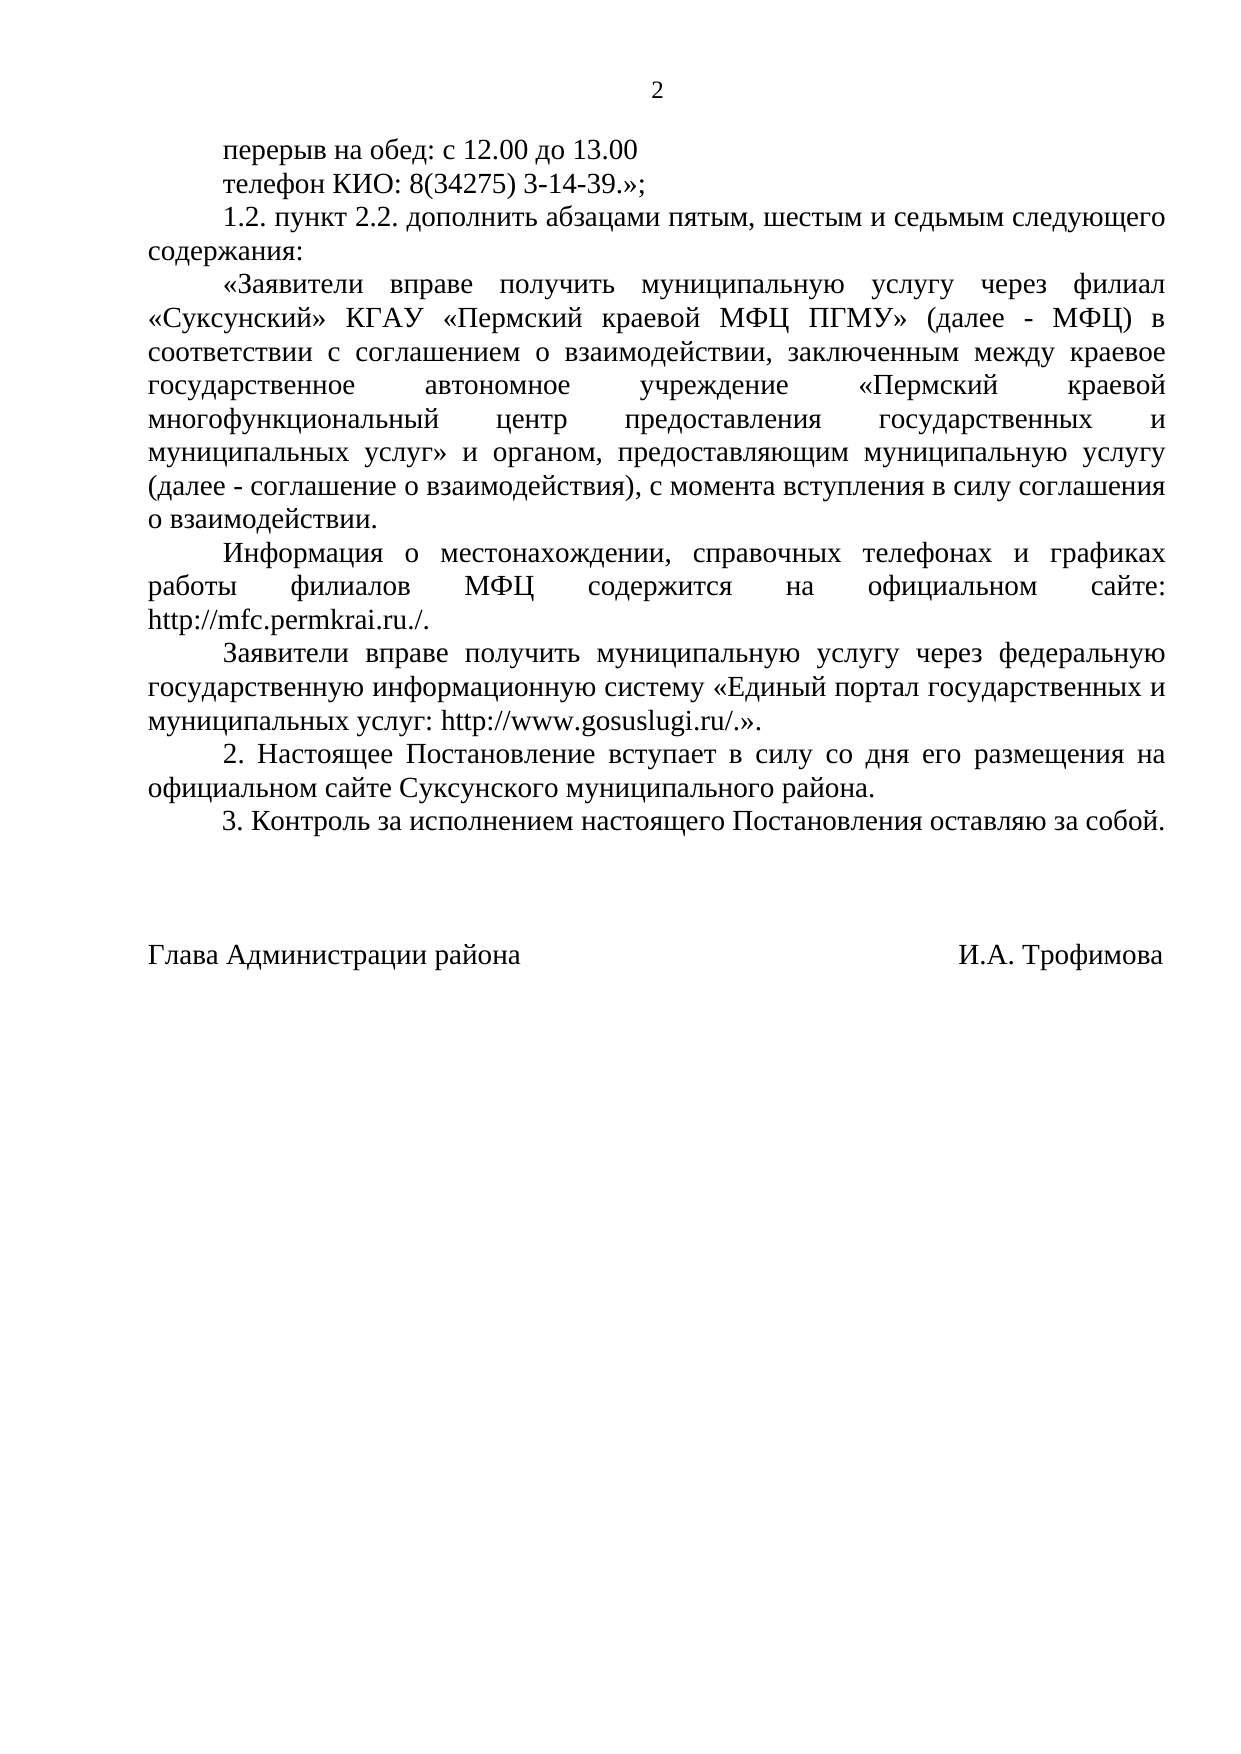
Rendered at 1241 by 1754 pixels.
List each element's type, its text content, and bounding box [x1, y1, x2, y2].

text Глава Администрации района И.А. Трофимова [148, 937, 1167, 971]
text телефон КИО: 8(34275) 3-14-39.»; [148, 166, 1167, 199]
text 2. Настоящее Постановление вступает в силу со дня его размещения на официальном сайте Суксунского муниципального района. [148, 736, 1167, 803]
text перерыв на обед: с 12.00 до 13.00 [148, 132, 1167, 166]
text Информация о местонахождении, справочных телефонах и графиках работы филиалов МФЦ содержится на официальном сайте: http://mfc.permkrai.ru./. [148, 535, 1167, 636]
text «Заявители вправе получить муниципальную услугу через филиал «Суксунский» КГАУ «Пермский краевой МФЦ ПГМУ» (далее - МФЦ) в соответствии с соглашением о взаимодействии, заключенным между краевое государственное автономное учреждение «Пермский краевой многофункциональный центр предоставления государственных и муниципальных услуг» и органом, предоставляющим муниципальную услугу (далее - соглашение о взаимодействия), с момента вступления в силу соглашения о взаимодействии. [148, 267, 1167, 535]
text 3. Контроль за исполнением настоящего Постановления оставляю за собой. [148, 803, 1167, 837]
text 1.2. пункт 2.2. дополнить абзацами пятым, шестым и седьмым следующего содержания: [148, 199, 1167, 267]
text Заявители вправе получить муниципальную услугу через федеральную государственную информационную систему «Единый портал государственных и муниципальных услуг: http://www.gosuslugi.ru/.». [148, 636, 1167, 736]
